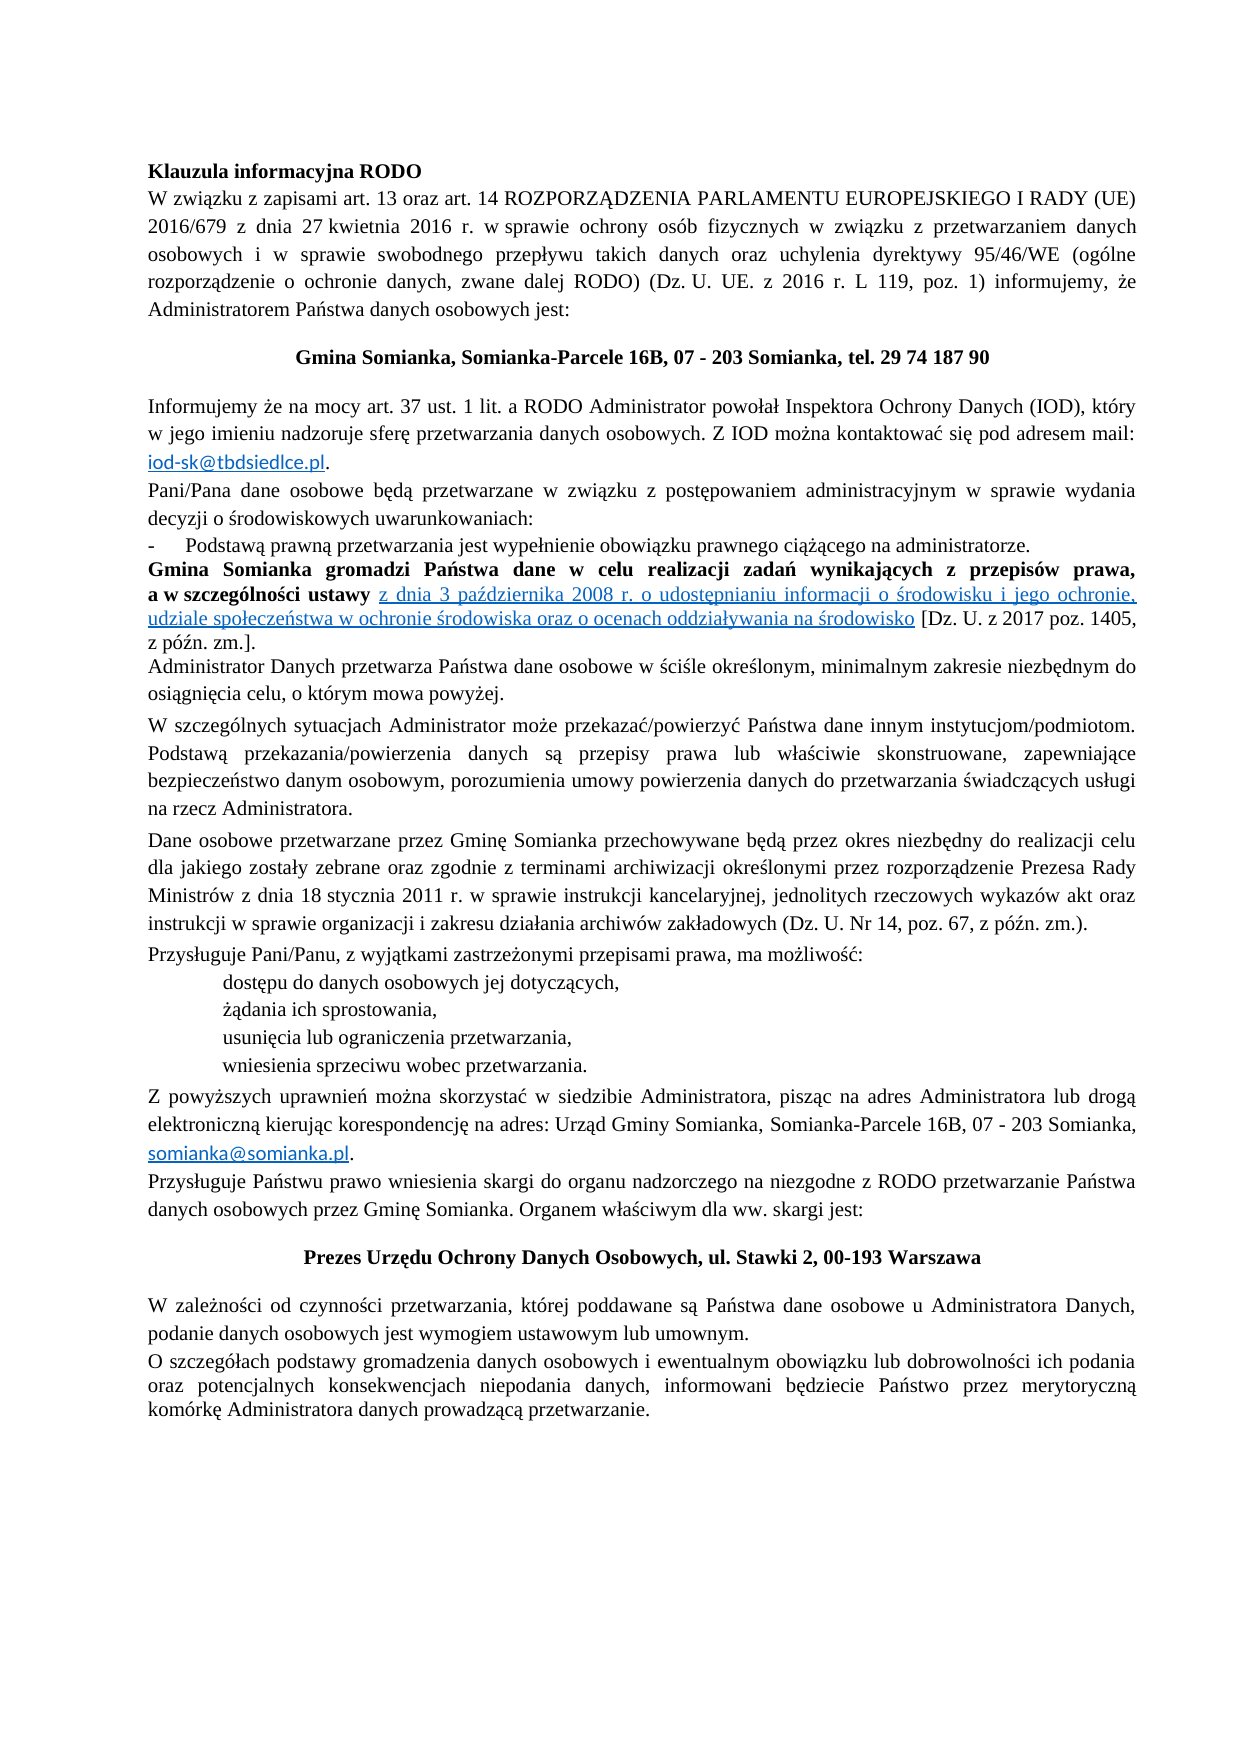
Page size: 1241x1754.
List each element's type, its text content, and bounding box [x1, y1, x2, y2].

text Dane osobowe przetwarzane przez Gminę Somianka przechowywane będą przez okres niezbędny do realizacji celu dla jakiego zostały zebrane oraz zgodnie z terminami archiwizacji określonymi przez rozporządzenie Prezesa Rady Ministrów z dnia 18 stycznia 2011 r. w sprawie instrukcji kancelaryjnej, jednolitych rzeczowych wykazów akt oraz instrukcji w sprawie organizacji i zakresu działania archiwów zakładowych (Dz. U. Nr 14, poz. 67, z późn. zm.). [148, 828, 1137, 934]
list Podstawą prawną przetwarzania jest wypełnienie obowiązku prawnego ciążącego na administratorze. [148, 533, 1137, 557]
text Pani/Pana dane osobowe będą przetwarzane w związku z postępowaniem administracyjnym w sprawie wydania decyzji o środowiskowych uwarunkowaniach: [148, 478, 1137, 530]
text W szczególnych sytuacjach Administrator może przekazać/powierzyć Państwa dane innym instytucjom/podmiotom. Podstawą przekazania/powierzenia danych są przepisy prawa lub właściwie skonstruowane, zapewniające bezpieczeństwo danym osobowym, porozumienia umowy powierzenia danych do przetwarzania świadczących usługi na rzecz Administratora. [148, 713, 1137, 820]
text Gmina Somianka, Somianka-Parcele 16B, 07 - 203 Somianka, tel. 29 74 187 90 [148, 345, 1137, 369]
text W związku z zapisami art. 13 oraz art. 14 ROZPORZĄDZENIA PARLAMENTU EUROPEJSKIEGO I RADY (UE) 2016/679 z dnia 27 kwietnia 2016 r. w sprawie ochrony osób fizycznych w związku z przetwarzaniem danych osobowych i w sprawie swobodnego przepływu takich danych oraz uchylenia dyrektywy 95/46/WE (ogólne rozporządzenie o ochronie danych, zwane dalej RODO) (Dz. U. UE. z 2016 r. L 119, poz. 1) informujemy, że Administratorem Państwa danych osobowych jest: [148, 186, 1137, 321]
list żądania ich sprostowania, [185, 997, 1137, 1021]
text Z powyższych uprawnień można skorzystać w siedzibie Administratora, pisząc na adres Administratora lub drogą elektroniczną kierując korespondencję na adres: Urząd Gminy Somianka, Somianka-Parcele 16B, 07 - 203 Somianka, somianka@somianka.pl. [148, 1084, 1137, 1165]
text O szczegółach podstawy gromadzenia danych osobowych i ewentualnym obowiązku lub dobrowolności ich podania oraz potencjalnych konsekwencjach niepodania danych, informowani będziecie Państwo przez merytoryczną komórkę Administratora danych prowadzącą przetwarzanie. [148, 1349, 1137, 1421]
list dostępu do danych osobowych jej dotyczących, [185, 970, 1137, 994]
text Prezes Urzędu Ochrony Danych Osobowych, ul. Stawki 2, 00-193 Warszawa [148, 1245, 1137, 1269]
text Informujemy że na mocy art. 37 ust. 1 lit. a RODO Administrator powołał Inspektora Ochrony Danych (IOD), który w jego imieniu nadzoruje sferę przetwarzania danych osobowych. Z IOD można kontaktować się pod adresem mail: iod-sk@tbdsiedlce.pl. [148, 393, 1137, 474]
list wniesienia sprzeciwu wobec przetwarzania. [185, 1053, 1137, 1077]
subtitle Gmina Somianka gromadzi Państwa dane w celu realizacji zadań wynikających z przepisów prawa, a w szczególności ustawy z dnia 3 października 2008 r. o udostępnianiu informacji o środowisku i jego ochronie, udziale społeczeństwa w ochronie środowiska oraz o ocenach oddziaływania na środowisko [Dz. U. z 2017 poz. 1405, z późn. zm.]. [148, 557, 1137, 654]
text Klauzula informacyjna RODO [148, 159, 1137, 183]
text W zależności od czynności przetwarzania, której poddawane są Państwa dane osobowe u Administratora Danych, podanie danych osobowych jest wymogiem ustawowym lub umownym. [148, 1293, 1137, 1345]
text Administrator Danych przetwarza Państwa dane osobowe w ściśle określonym, minimalnym zakresie niezbędnym do osiągnięcia celu, o którym mowa powyżej. [148, 654, 1137, 705]
list usunięcia lub ograniczenia przetwarzania, [185, 1025, 1137, 1049]
text Przysługuje Państwu prawo wniesienia skargi do organu nadzorczego na niezgodne z RODO przetwarzanie Państwa danych osobowych przez Gminę Somianka. Organem właściwym dla ww. skargi jest: [148, 1169, 1137, 1221]
text Przysługuje Pani/Panu, z wyjątkami zastrzeżonymi przepisami prawa, ma możliwość: [148, 942, 1137, 966]
